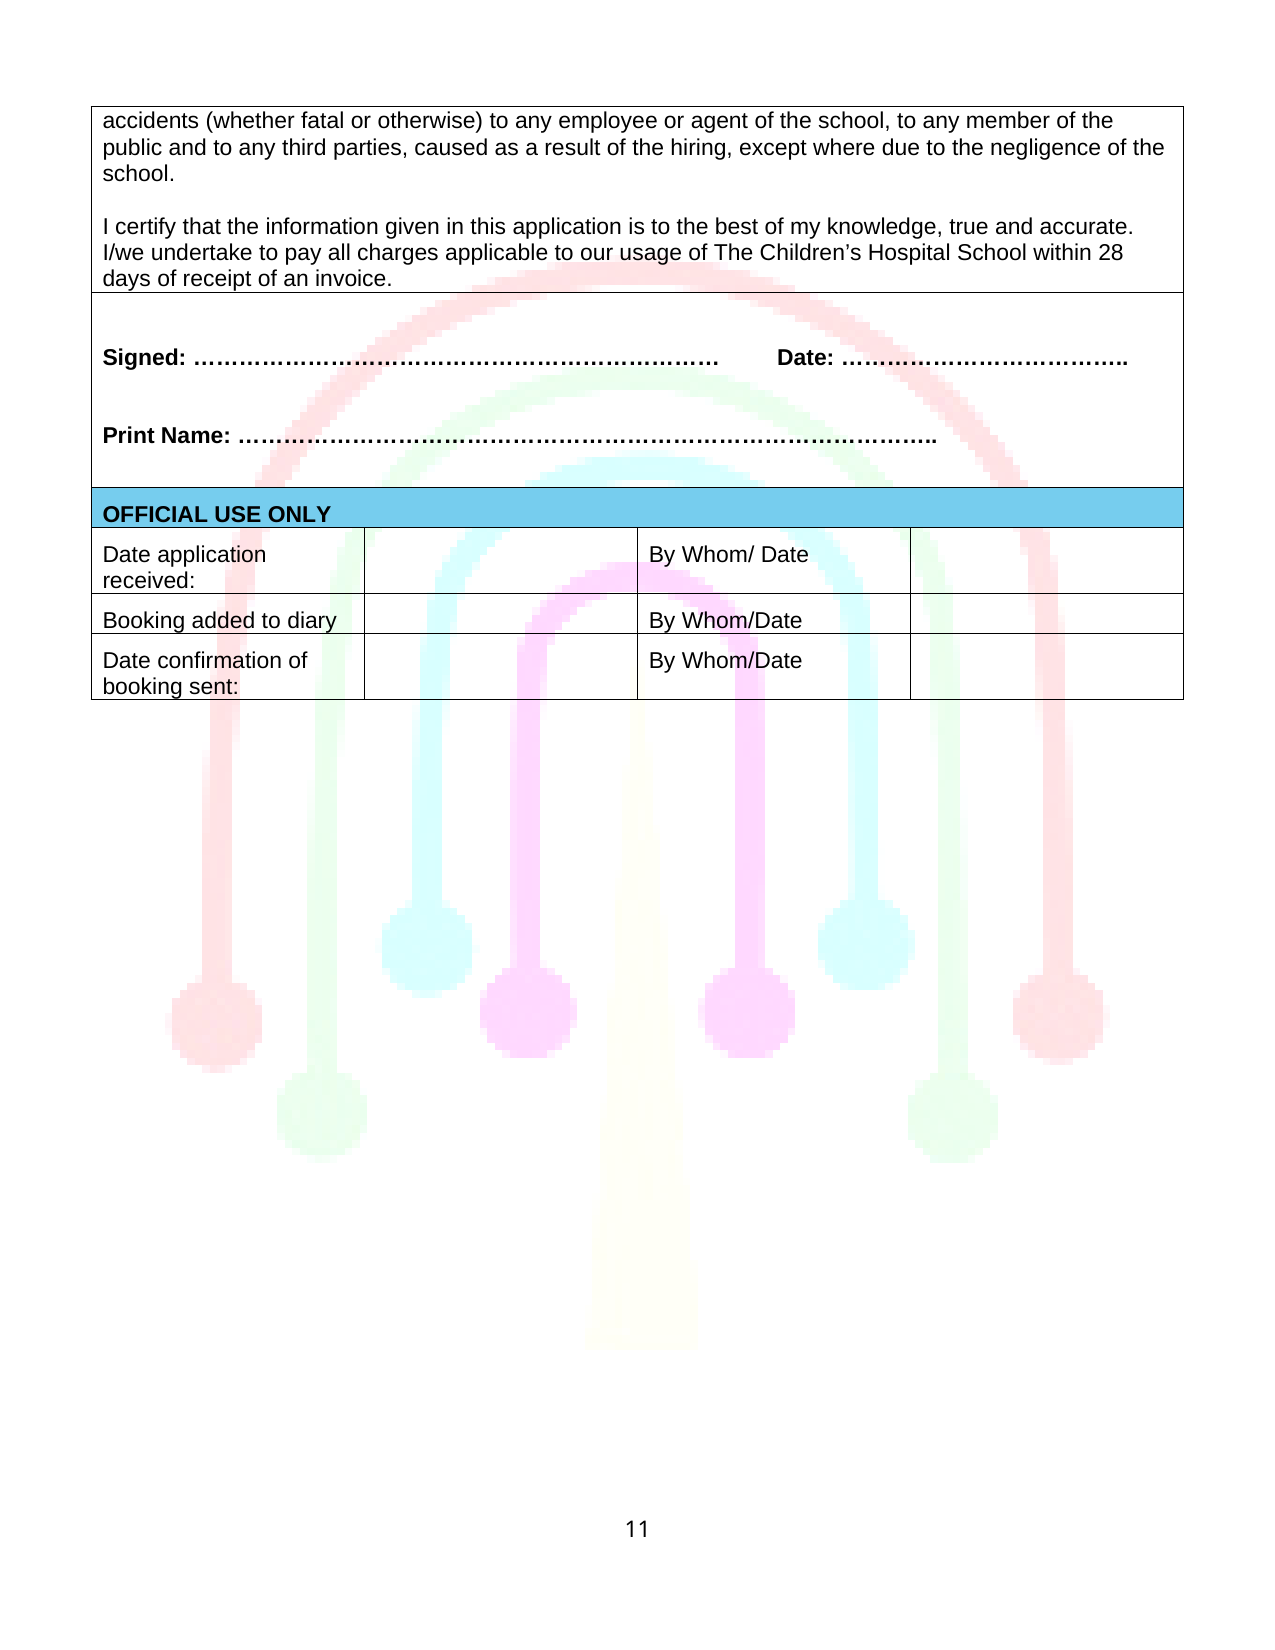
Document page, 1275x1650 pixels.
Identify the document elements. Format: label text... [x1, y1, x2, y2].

table_cell Date confirmation of booking sent: [92, 634, 364, 699]
table_cell By Whom/Date [638, 594, 910, 633]
table_cell [911, 634, 1183, 699]
table_cell [365, 528, 637, 593]
table_cell [911, 528, 1183, 593]
table_cell [911, 594, 1183, 633]
table_cell By Whom/Date [638, 634, 910, 699]
table_cell [365, 634, 637, 699]
table_cell By Whom/ Date [638, 528, 910, 593]
table_cell [365, 594, 637, 633]
table_cell Booking added to diary [92, 594, 364, 633]
table_cell Signed: …………………………………………………………… Date: ……………………………….. Print Name: ……………………………………………………………………………….. [92, 293, 1183, 487]
table_cell OFFICIAL USE ONLY [92, 488, 1183, 527]
table_cell Date application received: [92, 528, 364, 593]
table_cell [92, 107, 1183, 292]
